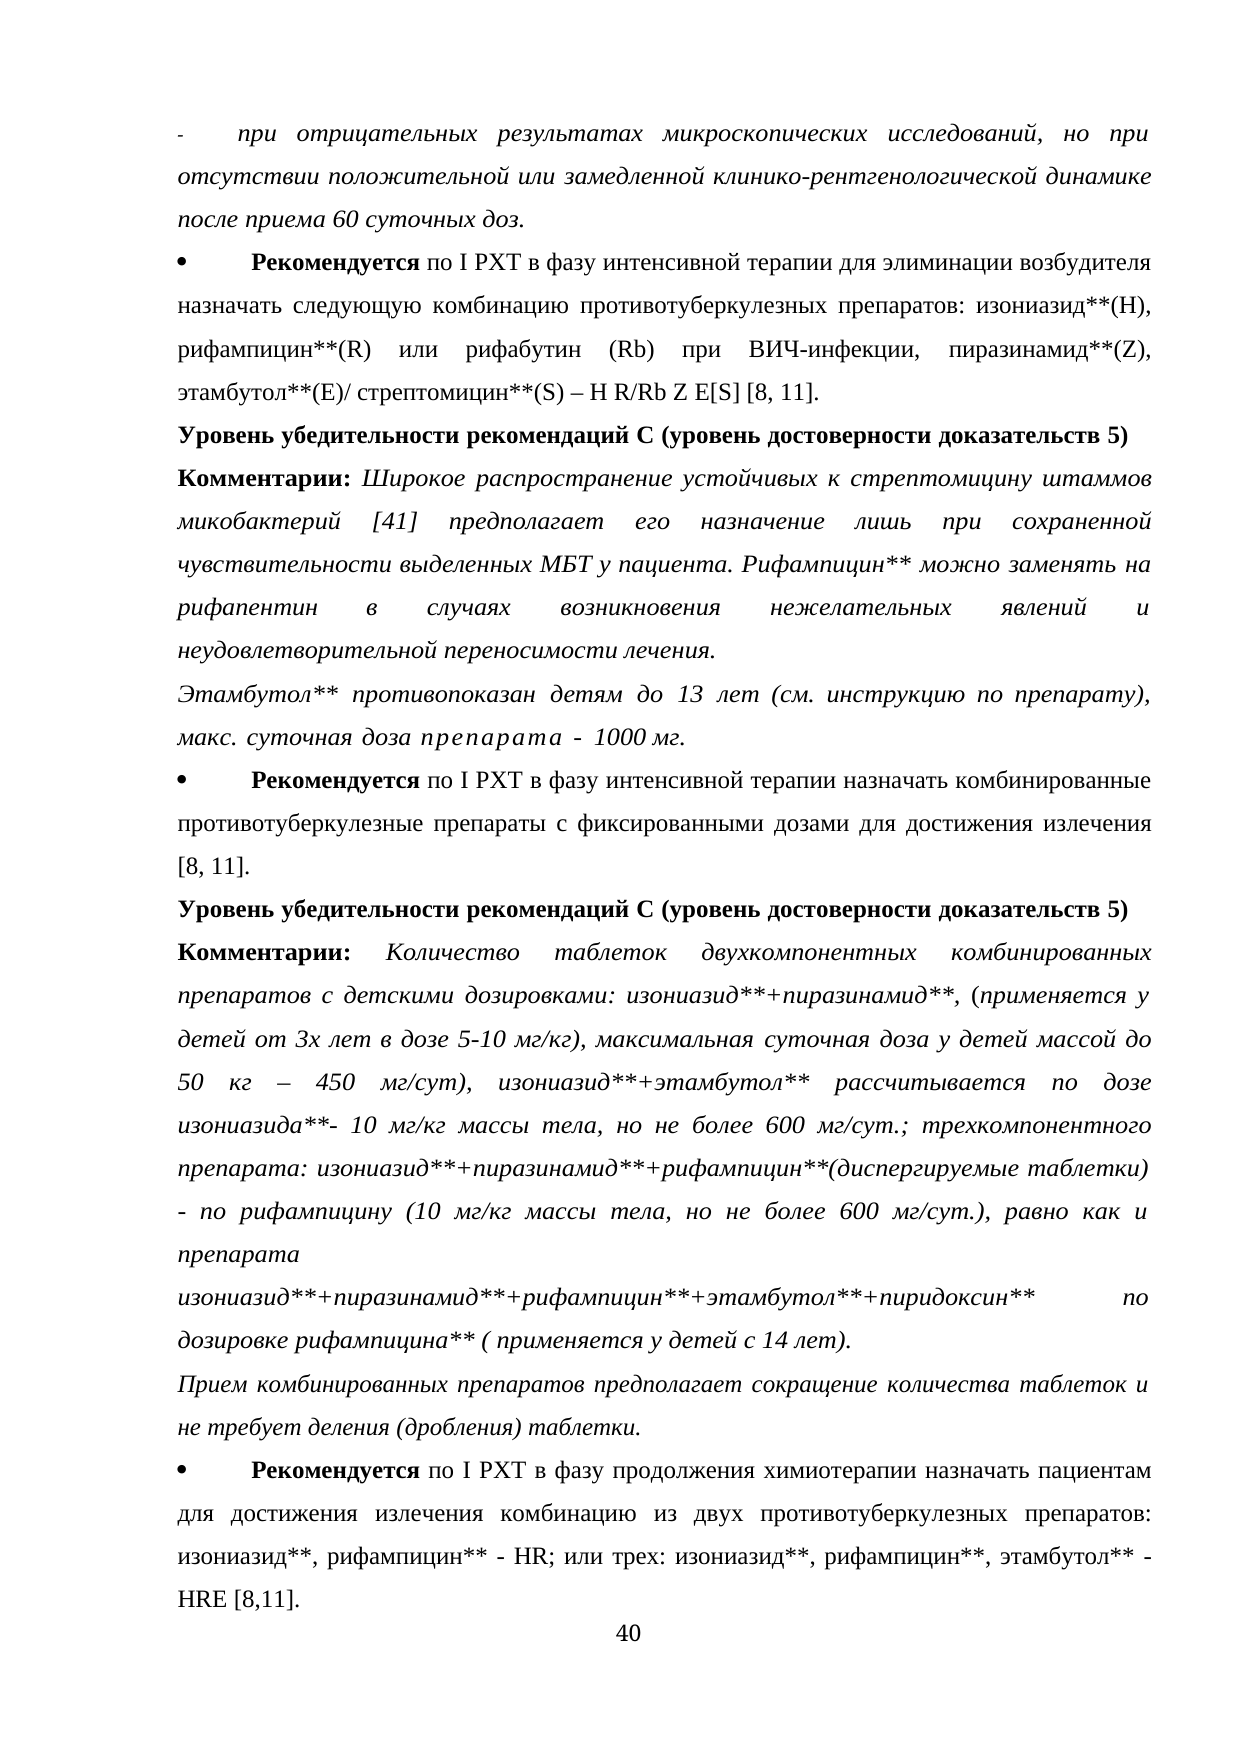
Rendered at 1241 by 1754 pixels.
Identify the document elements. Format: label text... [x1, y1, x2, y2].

list Рекомендуется по I РХТ в фазу интенсивной терапии назначать комбинированные противотуберкулезные препараты с фиксированными дозами для достижения излечения [8, 11]. [177, 765, 1152, 880]
text Прием комбинированных препаратов предполагает сокращение количества таблеток и не требует деления (дробления) таблетки. [177, 1369, 1152, 1441]
text Этамбутол** противопоказан детям до 13 лет (см. инструкцию по препарату), макс. суточная доза препарата - 1000 мг. [177, 679, 1152, 751]
text Комментарии: Широкое распространение устойчивых к стрептомицину штаммов микобактерий [41] предполагает его назначение лишь при сохраненной чувствительности выделенных МБТ у пациента. Рифампицин** можно заменять на рифапентин в случаях возникновения нежелательных явлений и неудовлетворительной переносимости лечения. [177, 463, 1152, 664]
text Уровень убедительности рекомендаций C (уровень достоверности доказательств 5) [177, 420, 1152, 449]
list Рекомендуется по I РХТ в фазу интенсивной терапии для элиминации возбудителя назначать следующую комбинацию противотуберкулезных препаратов: изониазид**(H), рифампицин**(R) или рифабутин (Rb) при ВИЧ-инфекции, пиразинамид**(Z), этамбутол**(E)/ стрептомицин**(S) – H R/Rb Z E[S] [8, 11]. [177, 247, 1152, 406]
list при отрицательных результатах микроскопических исследований, но при отсутствии положительной или замедленной клинико-рентгенологической динамике после приема 60 суточных доз. [177, 118, 1152, 233]
text Уровень убедительности рекомендаций С (уровень достоверности доказательств 5) [177, 894, 1152, 923]
text Комментарии: Количество таблеток двухкомпонентных комбинированных препаратов с детскими дозировками: изониазид**+пиразинамид**, (применяется у детей от 3х лет в дозе 5-10 мг/кг), максимальная суточная доза у детей массой до 50 кг – 450 мг/сут), изониазид**+этамбутол** рассчитывается по дозе изониазида**- 10 мг/кг массы тела, но не более 600 мг/сут.; трехкомпонентного препарата: изониазид**+пиразинамид**+рифампицин**(диспергируемые таблетки) - по рифампицину (10 мг/кг массы тела, но не более 600 мг/сут.), равно как и препарата изониазид**+пиразинамид**+рифампицин**+этамбутол**+пиридоксин** по дозировке рифампицина** ( применяется у детей с 14 лет). [177, 937, 1152, 1354]
list Рекомендуется по I РХТ в фазу продолжения химиотерапии назначать пациентам для достижения излечения комбинацию из двух противотуберкулезных препаратов: изониазид**, рифампицин** - HR; или трех: изониазид**, рифампицин**, этамбутол** - HRE [8,11]. [177, 1455, 1152, 1613]
